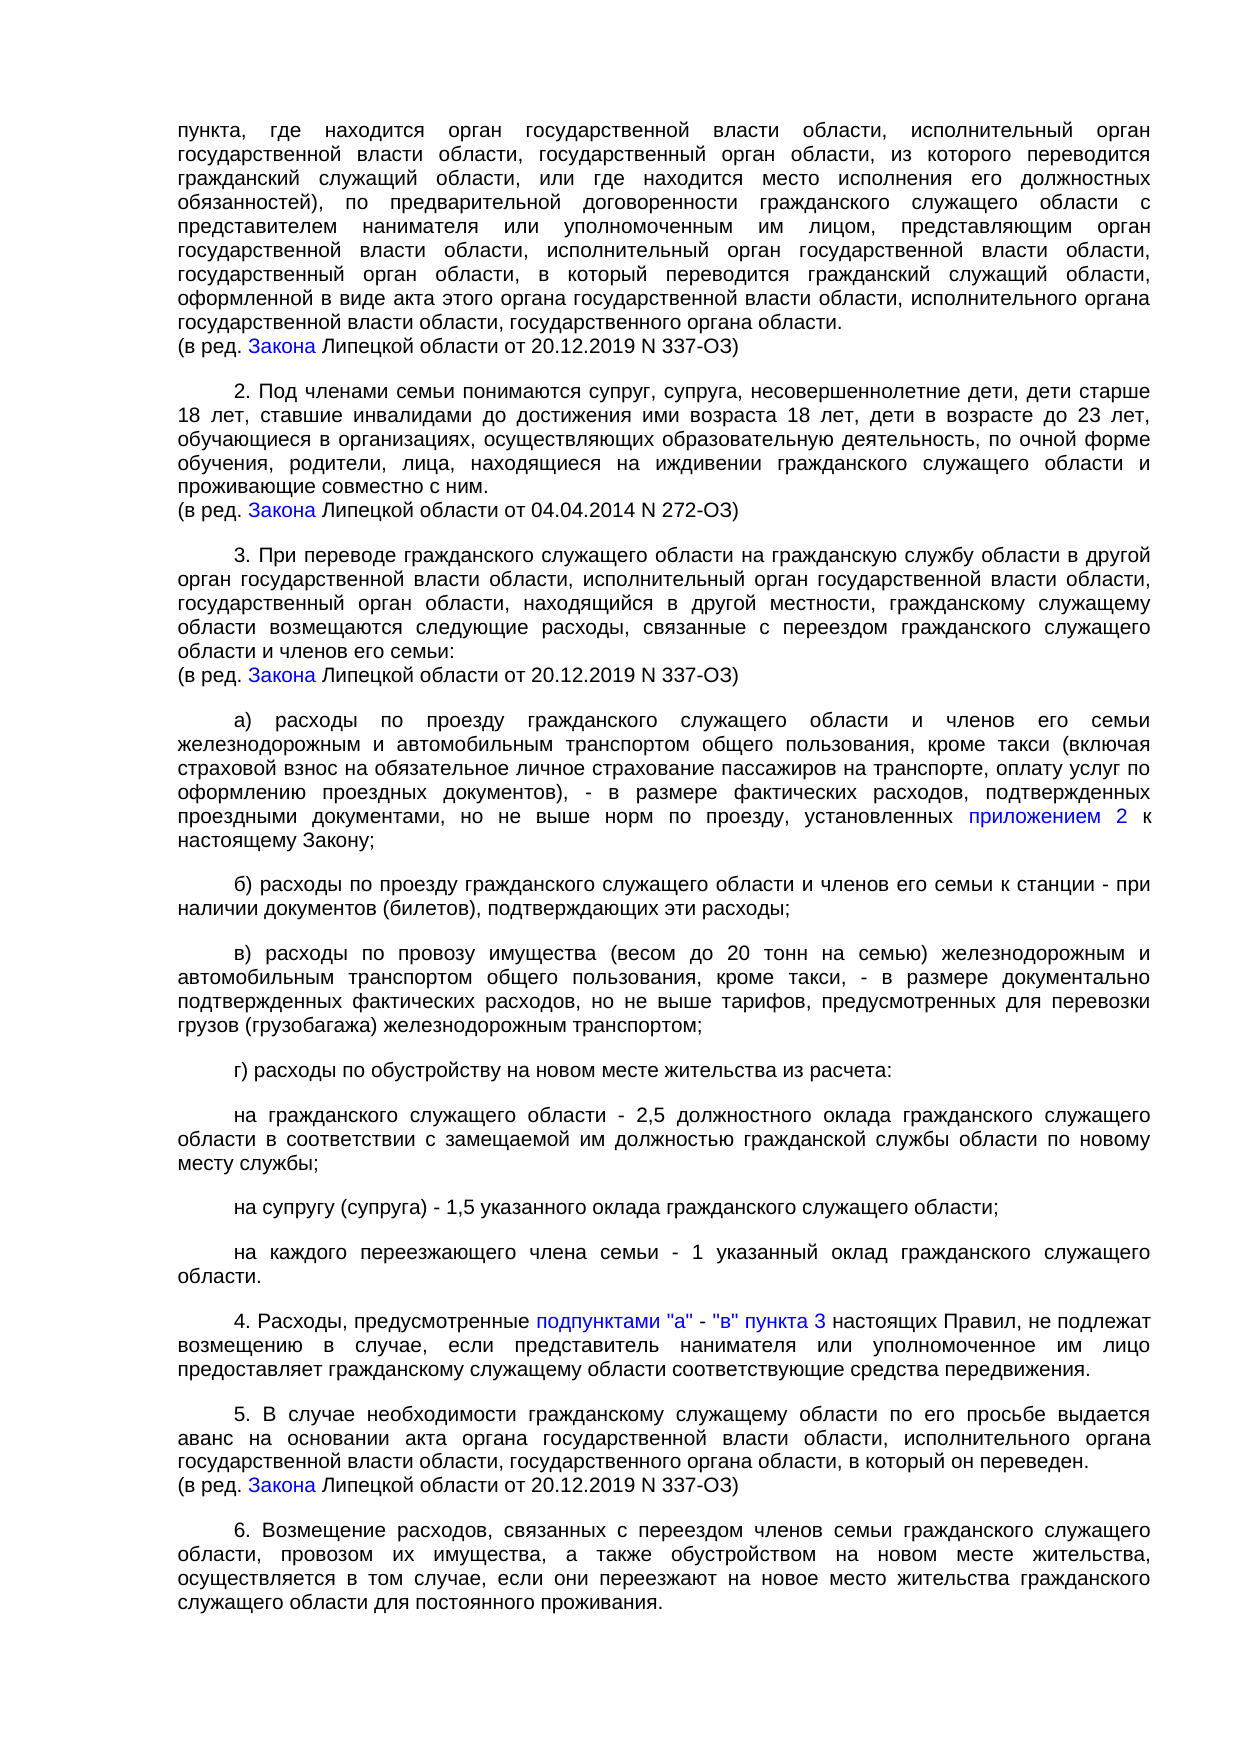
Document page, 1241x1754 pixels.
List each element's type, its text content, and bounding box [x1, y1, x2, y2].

text (в ред. Закона Липецкой области от 20.12.2019 N 337-ОЗ) [177, 1473, 1152, 1497]
text 3. При переводе гражданского служащего области на гражданскую службу области в другой орган государственной власти области, исполнительный орган государственной власти области, государственный орган области, находящийся в другой местности, гражданскому служащему области возмещаются следующие расходы, связанные с переездом гражданского служащего области и членов его семьи: [177, 543, 1152, 663]
text а) расходы по проезду гражданского служащего области и членов его семьи железнодорожным и автомобильным транспортом общего пользования, кроме такси (включая страховой взнос на обязательное личное страхование пассажиров на транспорте, оплату услуг по оформлению проездных документов), - в размере фактических расходов, подтвержденных проездными документами, но не выше норм по проезду, установленных приложением 2 к настоящему Закону; [177, 708, 1152, 851]
text в) расходы по провозу имущества (весом до 20 тонн на семью) железнодорожным и автомобильным транспортом общего пользования, кроме такси, - в размере документально подтвержденных фактических расходов, но не выше тарифов, предусмотренных для перевозки грузов (грузобагажа) железнодорожным транспортом; [177, 941, 1152, 1037]
text б) расходы по проезду гражданского служащего области и членов его семьи к станции - при наличии документов (билетов), подтверждающих эти расходы; [177, 872, 1152, 920]
text на каждого переезжающего члена семьи - 1 указанный оклад гражданского служащего области. [177, 1240, 1152, 1288]
text на гражданского служащего области - 2,5 должностного оклада гражданского служащего области в соответствии с замещаемой им должностью гражданской службы области по новому месту службы; [177, 1102, 1152, 1174]
text на супругу (супруга) - 1,5 указанного оклада гражданского служащего области; [177, 1195, 1152, 1219]
text 2. Под членами семьи понимаются супруг, супруга, несовершеннолетние дети, дети старше 18 лет, ставшие инвалидами до достижения ими возраста 18 лет, дети в возрасте до 23 лет, обучающиеся в организациях, осуществляющих образовательную деятельность, по очной форме обучения, родители, лица, находящиеся на иждивении гражданского служащего области и проживающие совместно с ним. [177, 378, 1152, 498]
text (в ред. Закона Липецкой области от 04.04.2014 N 272-ОЗ) [177, 498, 1152, 522]
text (в ред. Закона Липецкой области от 20.12.2019 N 337-ОЗ) [177, 334, 1152, 358]
text 6. Возмещение расходов, связанных с переездом членов семьи гражданского служащего области, провозом их имущества, а также обустройством на новом месте жительства, осуществляется в том случае, если они переезжают на новое место жительства гражданского служащего области для постоянного проживания. [177, 1518, 1152, 1614]
text г) расходы по обустройству на новом месте жительства из расчета: [177, 1058, 1152, 1082]
text (в ред. Закона Липецкой области от 20.12.2019 N 337-ОЗ) [177, 663, 1152, 687]
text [177, 118, 1152, 334]
text 4. Расходы, предусмотренные подпунктами "а" - "в" пункта 3 настоящих Правил, не подлежат возмещению в случае, если представитель нанимателя или уполномоченное им лицо предоставляет гражданскому служащему области соответствующие средства передвижения. [177, 1309, 1152, 1381]
text 5. В случае необходимости гражданскому служащему области по его просьбе выдается аванс на основании акта органа государственной власти области, исполнительного органа государственной власти области, государственного органа области, в который он переведен. [177, 1401, 1152, 1473]
